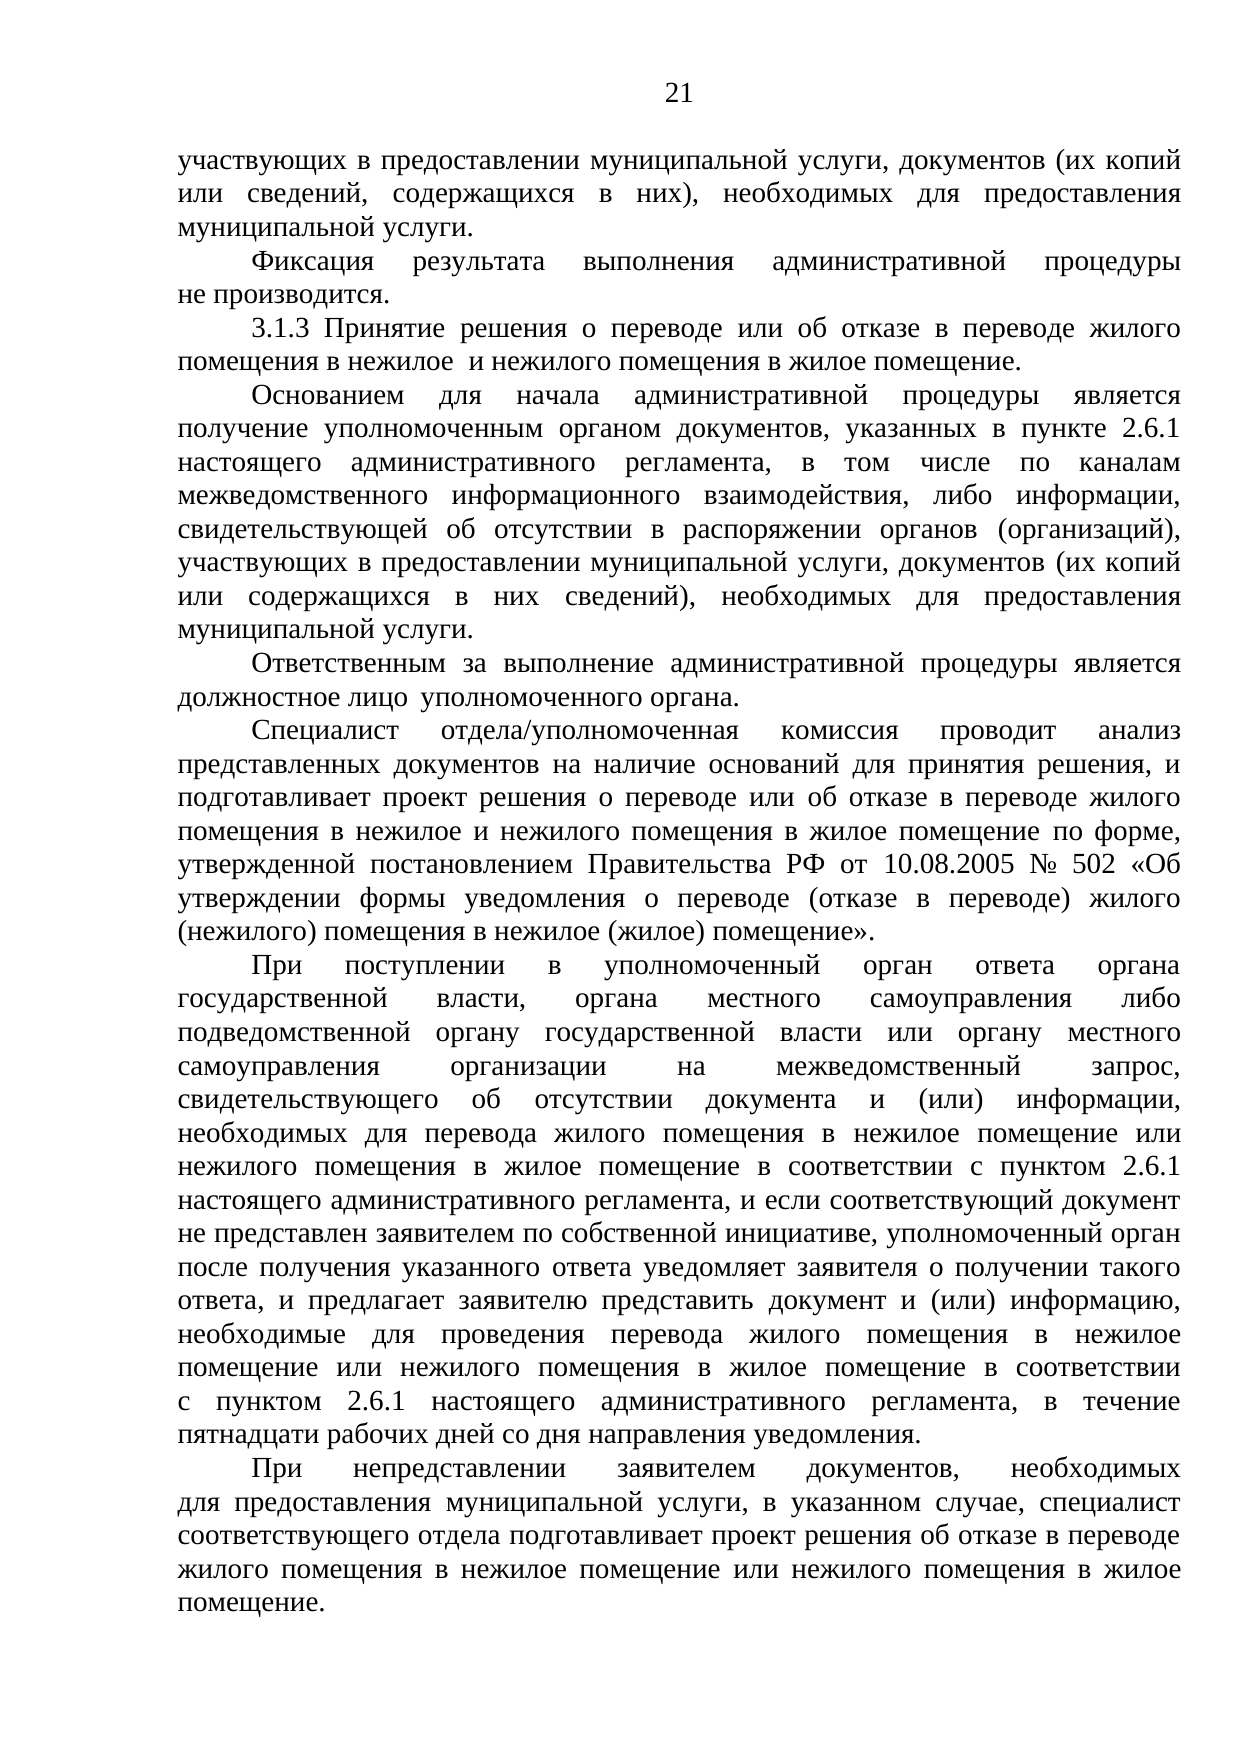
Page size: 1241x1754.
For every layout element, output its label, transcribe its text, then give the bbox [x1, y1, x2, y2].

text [177, 142, 1181, 243]
text Основанием для начала административной процедуры является получение уполномоченным органом документов, указанных в пункте 2.6.1 настоящего административного регламента, в том числе по каналам межведомственного информационного взаимодействия, либо информации, свидетельствующей об отсутствии в распоряжении органов (организаций), участвующих в предоставлении муниципальной услуги, документов (их копий или содержащихся в них сведений), необходимых для предоставления муниципальной услуги. [177, 377, 1181, 645]
text 3.1.3 Принятие решения о переводе или об отказе в переводе жилого помещения в нежилое и нежилого помещения в жилое помещение. [177, 310, 1181, 377]
text При непредставлении заявителем документов, необходимых для предоставления муниципальной услуги, в указанном случае, специалист соответствующего отдела подготавливает проект решения об отказе в переводе жилого помещения в нежилое помещение или нежилого помещения в жилое помещение. [177, 1450, 1181, 1618]
text Специалист отдела/уполномоченная комиссия проводит анализ представленных документов на наличие оснований для принятия решения, и подготавливает проект решения о переводе или об отказе в переводе жилого помещения в нежилое и нежилого помещения в жилое помещение по форме, утвержденной постановлением Правительства РФ от 10.08.2005 № 502 «Об утверждении формы уведомления о переводе (отказе в переводе) жилого (нежилого) помещения в нежилое (жилое) помещение». [177, 712, 1181, 947]
text Ответственным за выполнение административной процедуры является должностное лицо уполномоченного органа. [177, 645, 1181, 712]
text Фиксация результата выполнения административной процедуры не производится. [177, 243, 1181, 310]
text При поступлении в уполномоченный орган ответа органа государственной власти, органа местного самоуправления либо подведомственной органу государственной власти или органу местного самоуправления организации на межведомственный запрос, свидетельствующего об отсутствии документа и (или) информации, необходимых для перевода жилого помещения в нежилое помещение или нежилого помещения в жилое помещение в соответствии с пунктом 2.6.1 настоящего административного регламента, и если соответствующий документ не представлен заявителем по собственной инициативе, уполномоченный орган после получения указанного ответа уведомляет заявителя о получении такого ответа, и предлагает заявителю представить документ и (или) информацию, необходимые для проведения перевода жилого помещения в нежилое помещение или нежилого помещения в жилое помещение в соответствии с пунктом 2.6.1 настоящего административного регламента, в течение пятнадцати рабочих дней со дня направления уведомления. [177, 947, 1181, 1450]
